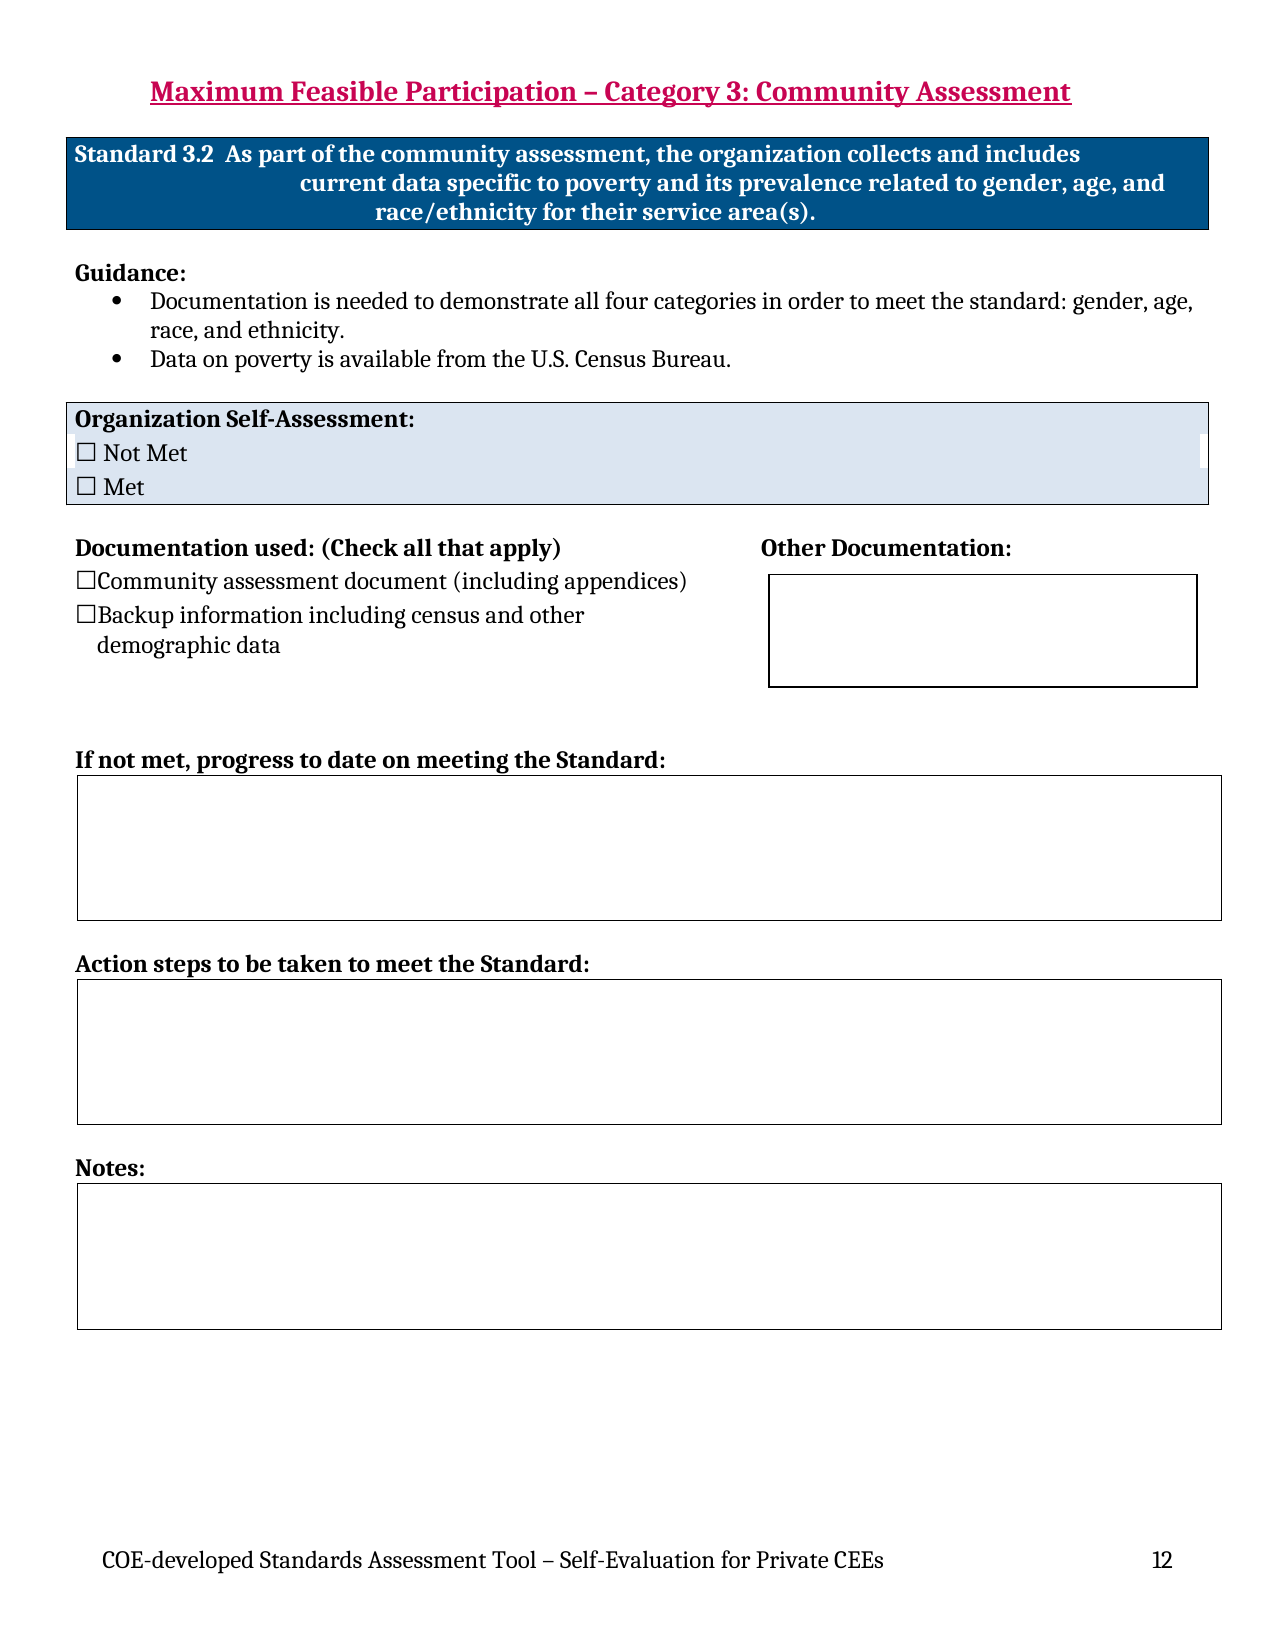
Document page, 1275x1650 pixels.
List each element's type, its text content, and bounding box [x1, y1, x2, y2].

text Not Met [75, 434, 1200, 465]
text Notes: [75, 1154, 1200, 1183]
list Data on poverty is available from the U.S. Census Bureau. [112, 345, 1200, 373]
text Maximum Feasible Participation – Category 3: Community Assessment [75, 75, 1200, 108]
text Organization Self-Assessment: [67, 403, 1208, 434]
table_header [78, 1184, 1221, 1328]
list Documentation is needed to demonstrate all four categories in order to meet the standard: gender, age, race, and ethnicity. [112, 287, 1200, 345]
text If not met, progress to date on meeting the Standard: [75, 746, 1200, 775]
text Guidance: [75, 258, 1200, 287]
text Action steps to be taken to meet the Standard: [75, 950, 1200, 979]
text Backup information including census and other [75, 597, 768, 631]
table_header [78, 980, 1221, 1124]
text Documentation used: (Check all that apply) Other Documentation: [75, 534, 1200, 563]
table_header [78, 776, 1221, 920]
text demographic data [75, 631, 768, 660]
text Met [67, 465, 1208, 504]
text Standard 3.2 As part of the community assessment, the organization collects and includes current data specific to poverty and its prevalence related to gender, age, and race/ethnicity for their service area(s). [67, 138, 1208, 229]
text Community assessment document (including appendices) [75, 563, 1200, 597]
